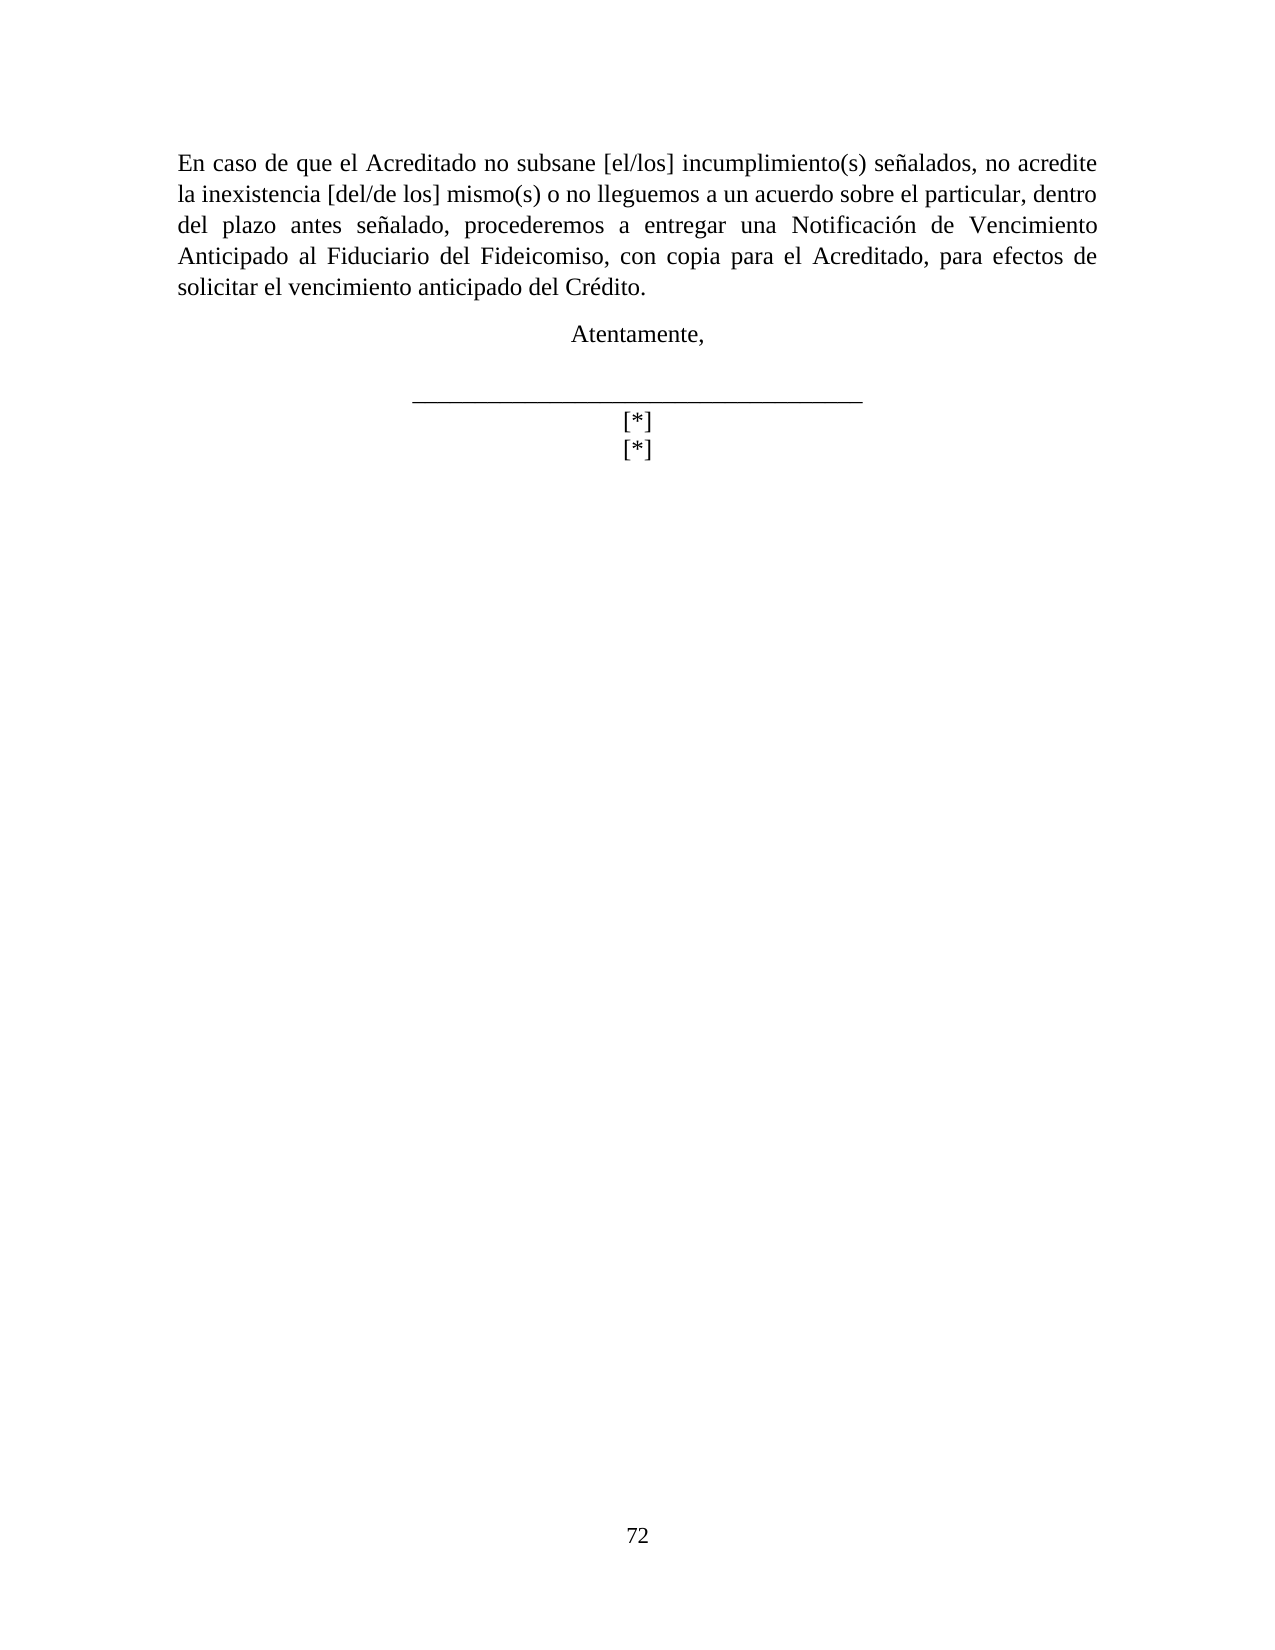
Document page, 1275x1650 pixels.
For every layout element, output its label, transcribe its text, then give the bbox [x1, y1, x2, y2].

text [*] [177, 434, 1098, 463]
text En caso de que el Acreditado no subsane [el/los] incumplimiento(s) señalados, no acredite la inexistencia [del/de los] mismo(s) o no lleguemos a un acuerdo sobre el particular, dentro del plazo antes señalado, procederemos a entregar una Notificación de Vencimiento Anticipado al Fiduciario del Fideicomiso, con copia para el Acreditado, para efectos de solicitar el vencimiento anticipado del Crédito. [177, 148, 1098, 301]
text ____________________________________ [177, 377, 1098, 406]
text Atentamente, [177, 319, 1098, 348]
text [*] [177, 406, 1098, 434]
